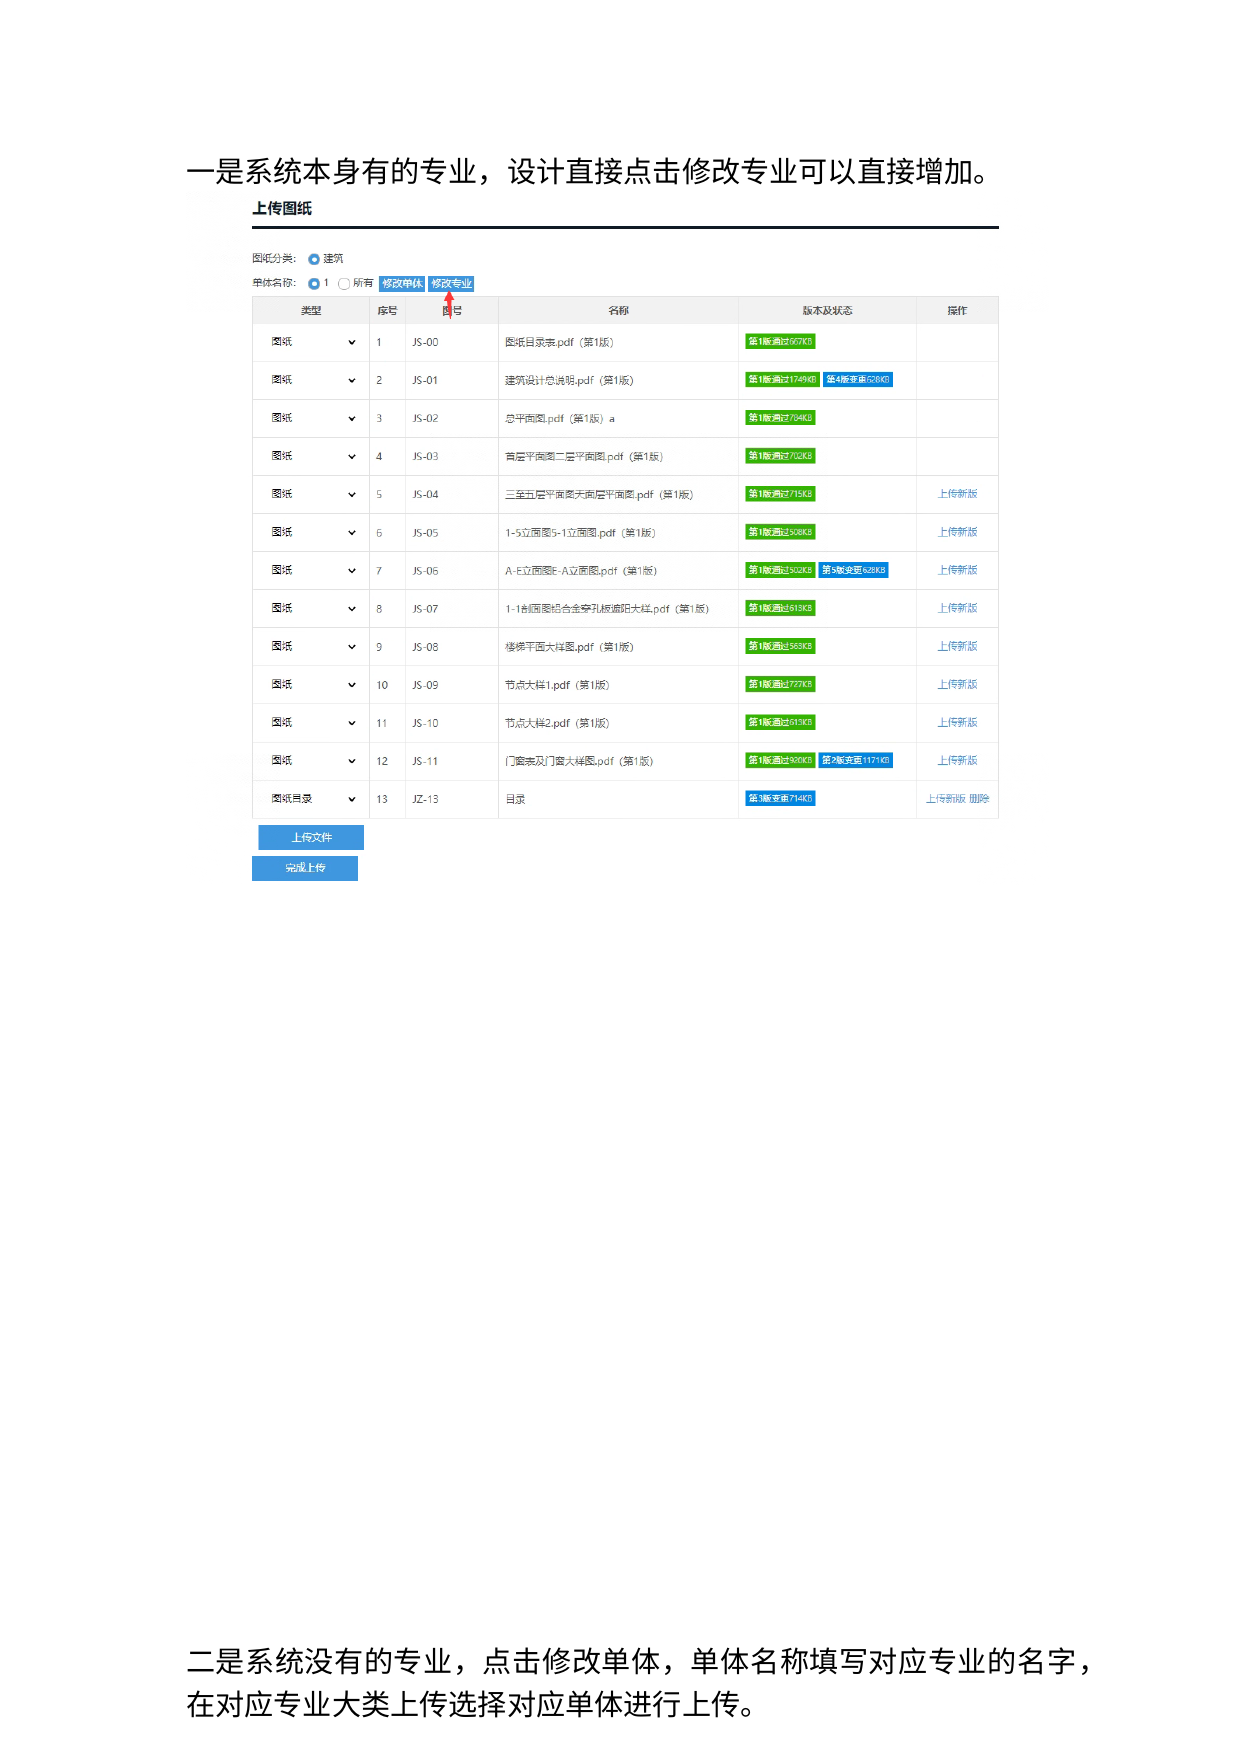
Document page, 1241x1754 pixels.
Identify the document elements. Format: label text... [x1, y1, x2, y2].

picture [186, 191, 1050, 885]
text 一是系统本身有的专业，设计直接点击修改专业可以直接增加。 [186, 149, 1078, 191]
text 二是系统没有的专业，点击修改单体，单体名称填写对应专业的名字，在对应专业大类上传选择对应单体进行上传。 [186, 1639, 1078, 1723]
